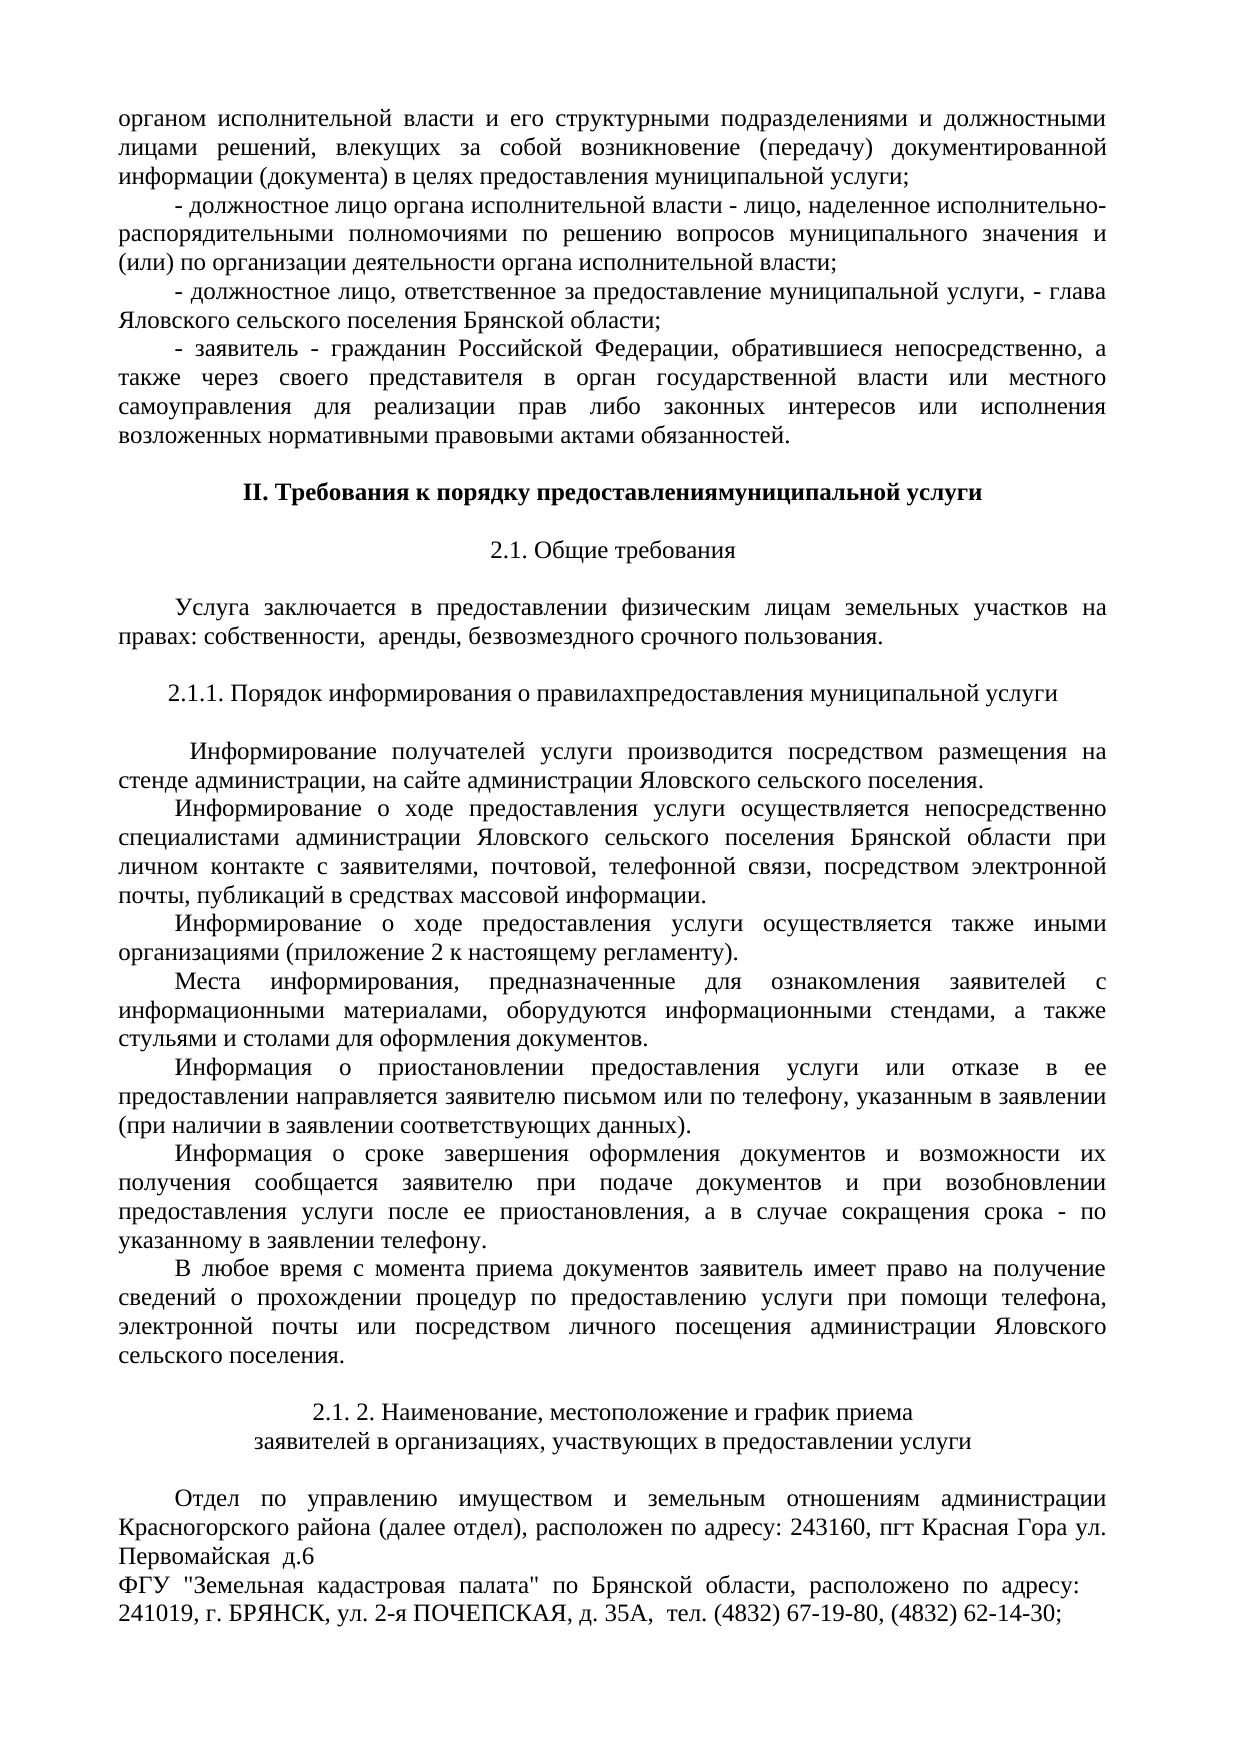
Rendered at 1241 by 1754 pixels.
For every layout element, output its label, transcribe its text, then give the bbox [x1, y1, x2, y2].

text ФГУ "Земельная кадастровая палата" по Брянской области, расположено по адресу: 241019, г. БРЯНСК, ул. 2-я ПОЧЕПСКАЯ, д. 35А, тел. (4832) 67-19-80, (4832) 62-14-30; [118, 1570, 1107, 1627]
text В любое время с момента приема документов заявитель имеет право на получение сведений о прохождении процедур по предоставлению услуги при помощи телефона, электронной почты или посредством личного посещения администрации Яловского сельского поселения. [118, 1253, 1107, 1368]
text - заявитель - гражданин Российской Федерации, обратившиеся непосредственно, а также через своего представителя в орган государственной власти или местного самоуправления для реализации прав либо законных интересов или исполнения возложенных нормативными правовыми актами обязанностей. [118, 333, 1107, 448]
text Отдел по управлению имуществом и земельным отношениям администрации Красногорского района (далее отдел), расположен по адресу: 243160, пгт Красная Гора ул. Первомайская д.6 [118, 1483, 1107, 1570]
text Услуга заключается в предоставлении физическим лицам земельных участков на правах: собственности, аренды, безвозмездного срочного пользования. [118, 592, 1107, 650]
text 2.1.1. Порядок информирования о правилахпредоставления муниципальной услуги [118, 678, 1107, 707]
text II. Требования к порядку предоставлениямуниципальной услуги [118, 477, 1107, 506]
text - должностное лицо органа исполнительной власти - лицо, наделенное исполнительно-распорядительными полномочиями по решению вопросов муниципального значения и (или) по организации деятельности органа исполнительной власти; [118, 190, 1107, 276]
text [118, 103, 1107, 190]
text - должностное лицо, ответственное за предоставление муниципальной услуги, - глава Яловского сельского поселения Брянской области; [118, 276, 1107, 333]
text 2.1. 2. Наименование, местоположение и график приема [118, 1397, 1107, 1426]
text заявителей в организациях, участвующих в предоставлении услуги [118, 1426, 1107, 1455]
text Информация о приостановлении предоставления услуги или отказе в ее предоставлении направляется заявителю письмом или по телефону, указанным в заявлении (при наличии в заявлении соответствующих данных). [118, 1052, 1107, 1138]
text Информирование о ходе предоставления услуги осуществляется также иными организациями (приложение 2 к настоящему регламенту). [118, 908, 1107, 966]
text Информация о сроке завершения оформления документов и возможности их получения сообщается заявителю при подаче документов и при возобновлении предоставления услуги после ее приостановления, а в случае сокращения срока - по указанному в заявлении телефону. [118, 1138, 1107, 1253]
text Места информирования, предназначенные для ознакомления заявителей с информационными материалами, оборудуются информационными стендами, а также стульями и столами для оформления документов. [118, 966, 1107, 1052]
text Информирование получателей услуги производится посредством размещения на стенде администрации, на сайте администрации Яловского сельского поселения. [118, 736, 1107, 793]
text 2.1. Общие требования [118, 535, 1107, 563]
text Информирование о ходе предоставления услуги осуществляется непосредственно специалистами администрации Яловского сельского поселения Брянской области при личном контакте с заявителями, почтовой, телефонной связи, посредством электронной почты, публикаций в средствах массовой информации. [118, 793, 1107, 908]
